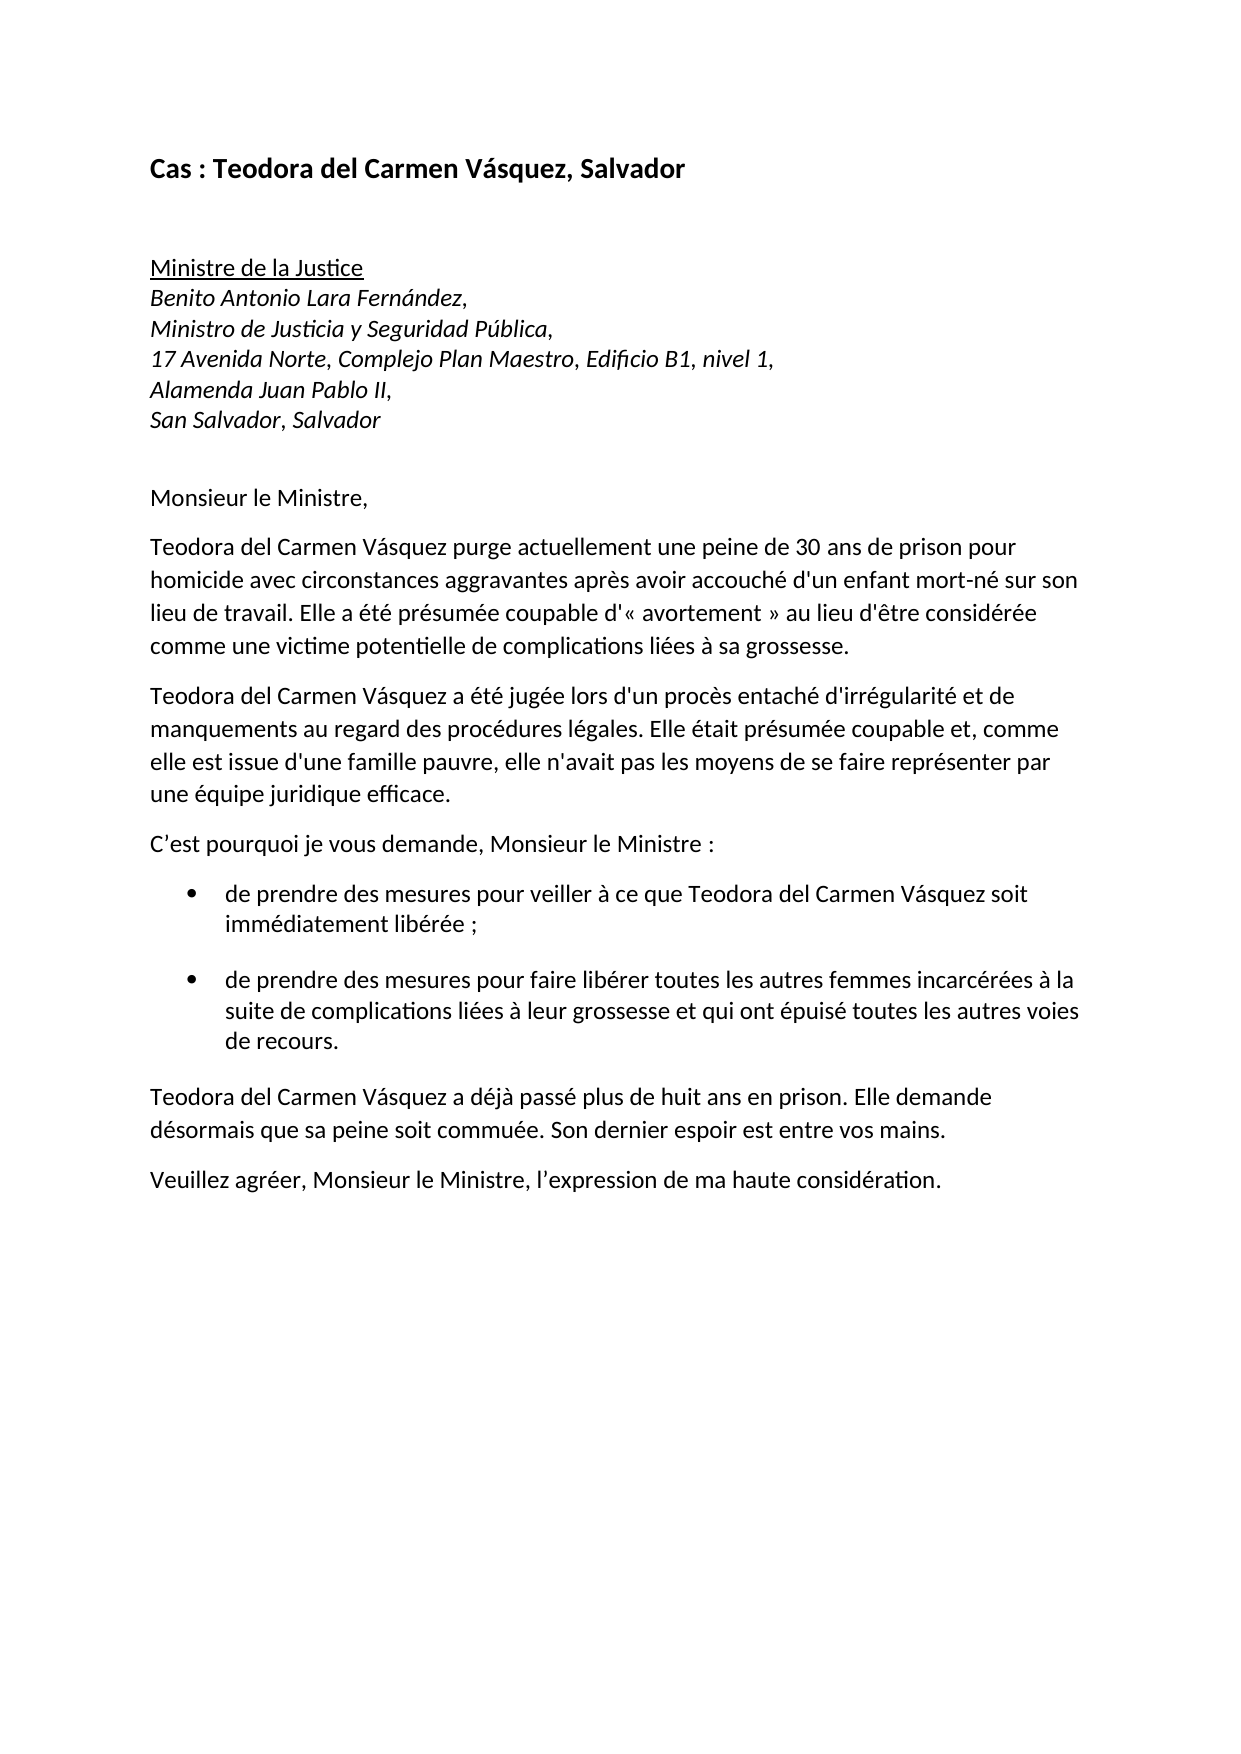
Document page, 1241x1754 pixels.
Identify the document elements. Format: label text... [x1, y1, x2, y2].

text Monsieur le Ministre, [150, 482, 1090, 512]
list de prendre des mesures pour faire libérer toutes les autres femmes incarcérées à la suite de complications liées à leur grossesse et qui ont épuisé toutes les autres voies de recours. [187, 964, 1090, 1056]
text Ministre de la Justice [150, 252, 1090, 282]
text San Salvador, Salvador [150, 404, 1090, 435]
text Teodora del Carmen Vásquez a été jugée lors d'un procès entaché d'irrégularité et de manquements au regard des procédures légales. Elle était présumée coupable et, comme elle est issue d'une famille pauvre, elle n'avait pas les moyens de se faire représenter par une équipe juridique efficace. [150, 680, 1090, 809]
text 17 Avenida Norte, Complejo Plan Maestro, Edificio B1, nivel 1, [150, 343, 1090, 374]
text Cas : Teodora del Carmen Vásquez, Salvador [150, 150, 1090, 186]
text Ministro de Justicia y Seguridad Pública, [150, 313, 1090, 343]
list de prendre des mesures pour veiller à ce que Teodora del Carmen Vásquez soit immédiatement libérée ; [187, 878, 1090, 964]
text Teodora del Carmen Vásquez purge actuellement une peine de 30 ans de prison pour homicide avec circonstances aggravantes après avoir accouché d'un enfant mort-né sur son lieu de travail. Elle a été présumée coupable d'« avortement » au lieu d'être considérée comme une victime potentielle de complications liées à sa grossesse. [150, 532, 1090, 661]
text C’est pourquoi je vous demande, Monsieur le Ministre : [150, 828, 1090, 859]
text Veuillez agréer, Monsieur le Ministre, l’expression de ma haute considération. [150, 1164, 1090, 1194]
text Benito Antonio Lara Fernández, [150, 282, 1090, 313]
text Teodora del Carmen Vásquez a déjà passé plus de huit ans en prison. Elle demande désormais que sa peine soit commuée. Son dernier espoir est entre vos mains. [150, 1082, 1090, 1145]
text Alamenda Juan Pablo II, [150, 374, 1090, 404]
